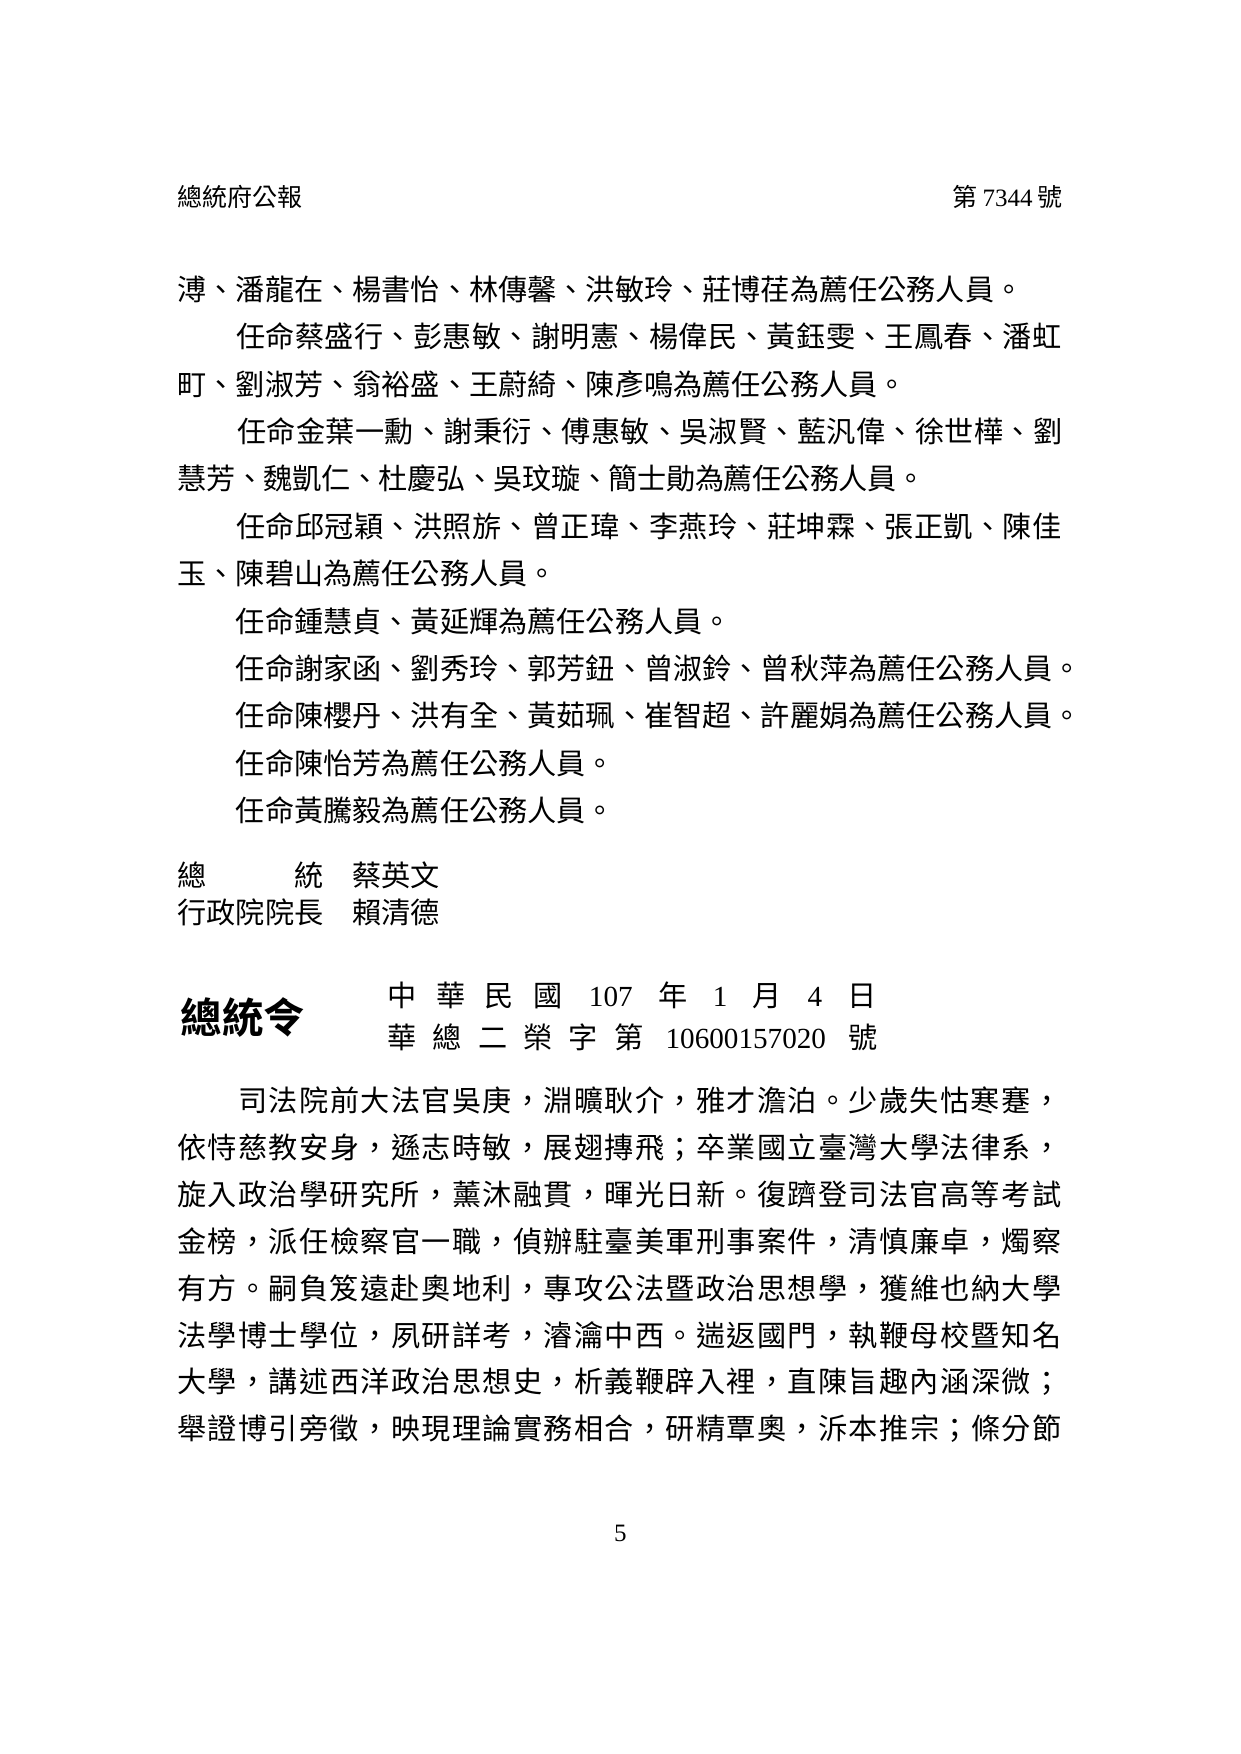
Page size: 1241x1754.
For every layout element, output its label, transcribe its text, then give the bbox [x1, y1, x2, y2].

text 任命鍾慧貞、黃延輝為薦任公務人員。 [177, 594, 1063, 641]
text 任命金葉一勳、謝秉衍、傅惠敏、吳淑賢、藍汎偉、徐世樺、劉慧芳、魏凱仁、杜慶弘、吳玟璇、簡士勛為薦任公務人員。 [177, 404, 1063, 499]
text 任命邱冠穎、洪照旂、曾正瑋、李燕玲、莊坤霖、張正凱、陳佳玉、陳碧山為薦任公務人員。 [177, 499, 1063, 594]
table_header 中華民國107年1月4日 華總二榮字第10600157020號 [384, 956, 880, 1074]
text 任命黃騰毅為薦任公務人員。 [177, 784, 1063, 831]
table_header 總統令 [177, 956, 384, 1074]
text 任命陳櫻丹、洪有全、黃茹珮、崔智超、許麗娟為薦任公務人員。 [177, 689, 1063, 736]
text 總 統 蔡英文 [177, 856, 1063, 893]
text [177, 266, 1063, 310]
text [177, 1074, 1063, 1449]
text 行政院院長 賴清德 [177, 893, 1063, 931]
text 任命謝家函、劉秀玲、郭芳鈕、曾淑鈴、曾秋萍為薦任公務人員。 [177, 641, 1063, 689]
text 任命蔡盛行、彭惠敏、謝明憲、楊偉民、黃鈺雯、王鳳春、潘虹町、劉淑芳、翁裕盛、王蔚綺、陳彥鳴為薦任公務人員。 [177, 310, 1063, 404]
text 任命陳怡芳為薦任公務人員。 [177, 736, 1063, 784]
